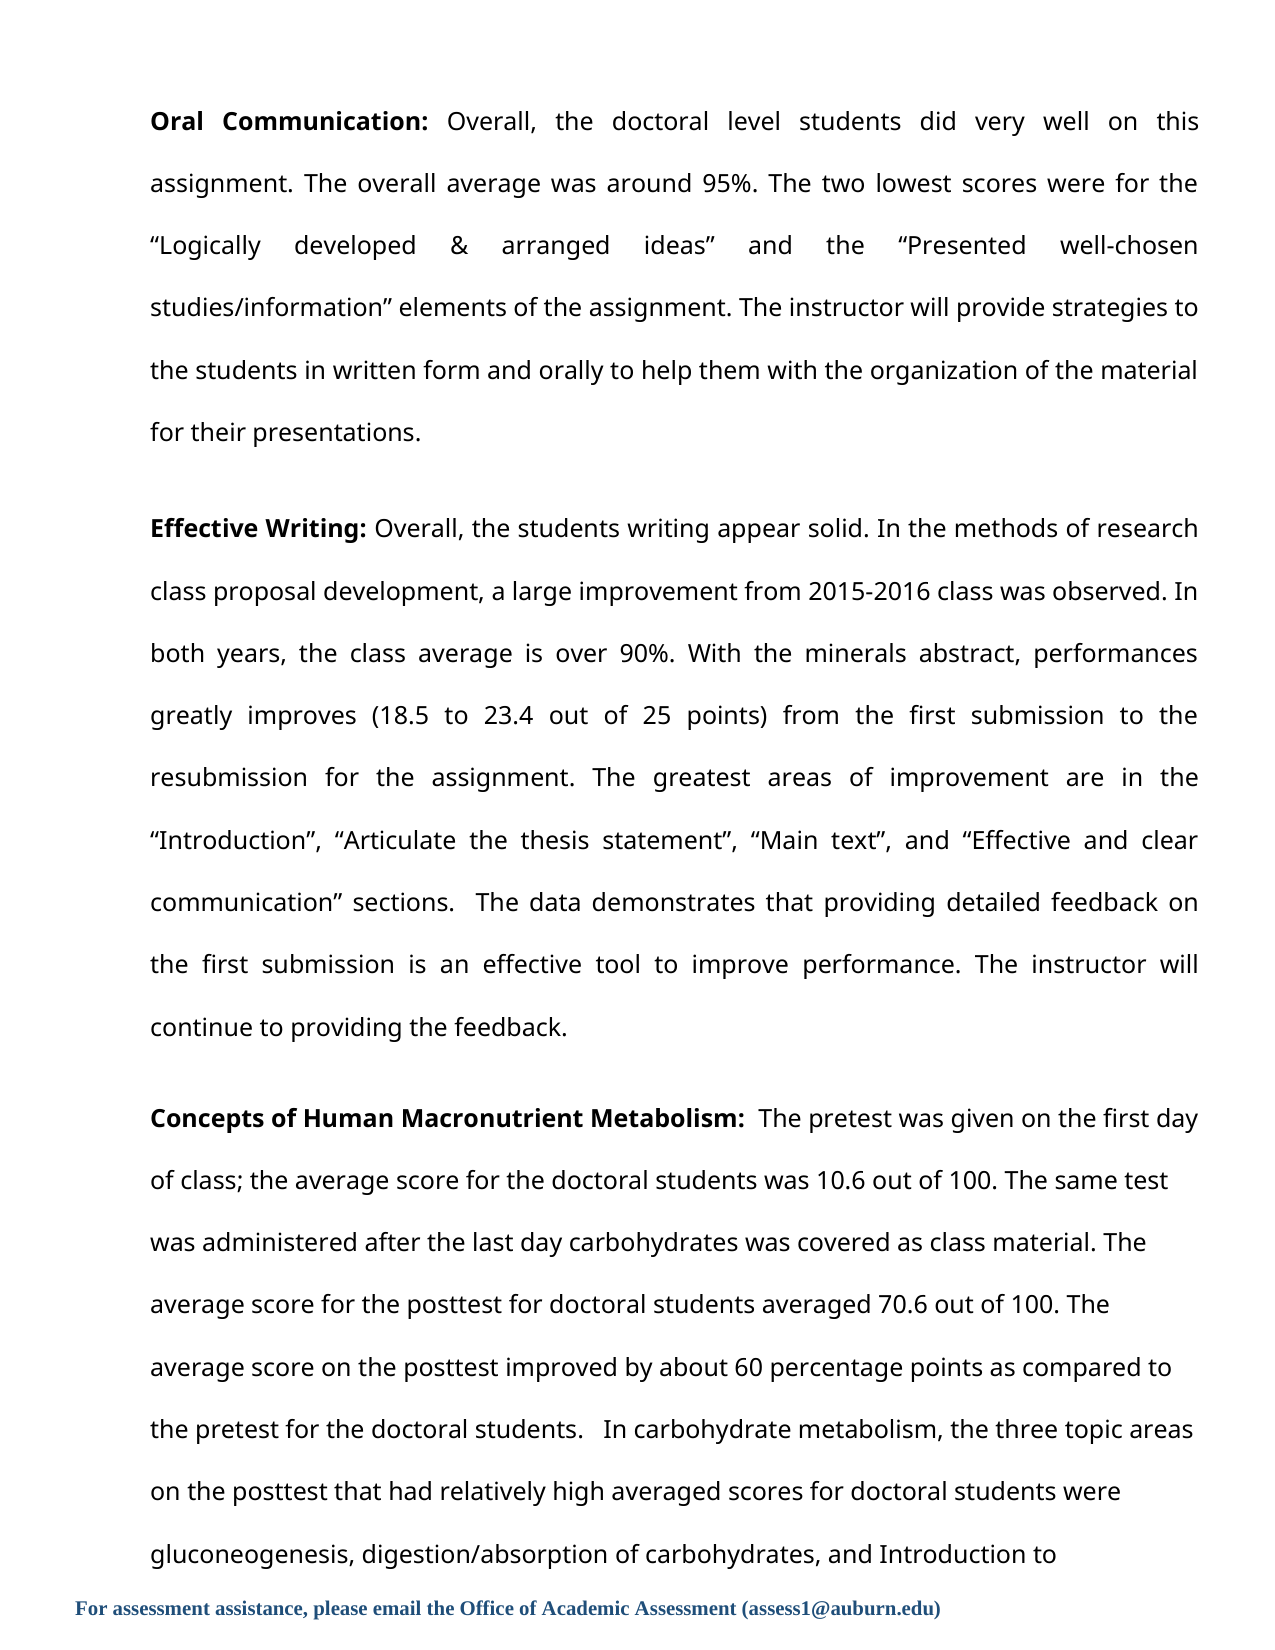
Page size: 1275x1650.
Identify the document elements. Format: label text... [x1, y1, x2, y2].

text Effective Writing: Overall, the students writing appear solid. In the methods of research class proposal development, a large improvement from 2015-2016 class was observed. In both years, the class average is over 90%. With the minerals abstract, performances greatly improves (18.5 to 23.4 out of 25 points) from the first submission to the resubmission for the assignment. The greatest areas of improvement are in the “Introduction”, “Articulate the thesis statement”, “Main text”, and “Effective and clear communication” sections. The data demonstrates that providing detailed feedback on the first submission is an effective tool to improve performance. The instructor will continue to providing the feedback. [150, 483, 1200, 1043]
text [150, 1072, 1200, 1571]
text Oral Communication: Overall, the doctoral level students did very well on this assignment. The overall average was around 95%. The two lowest scores were for the “Logically developed & arranged ideas” and the “Presented well-chosen studies/information” elements of the assignment. The instructor will provide strategies to the students in written form and orally to help them with the organization of the material for their presentations. [150, 75, 1200, 449]
